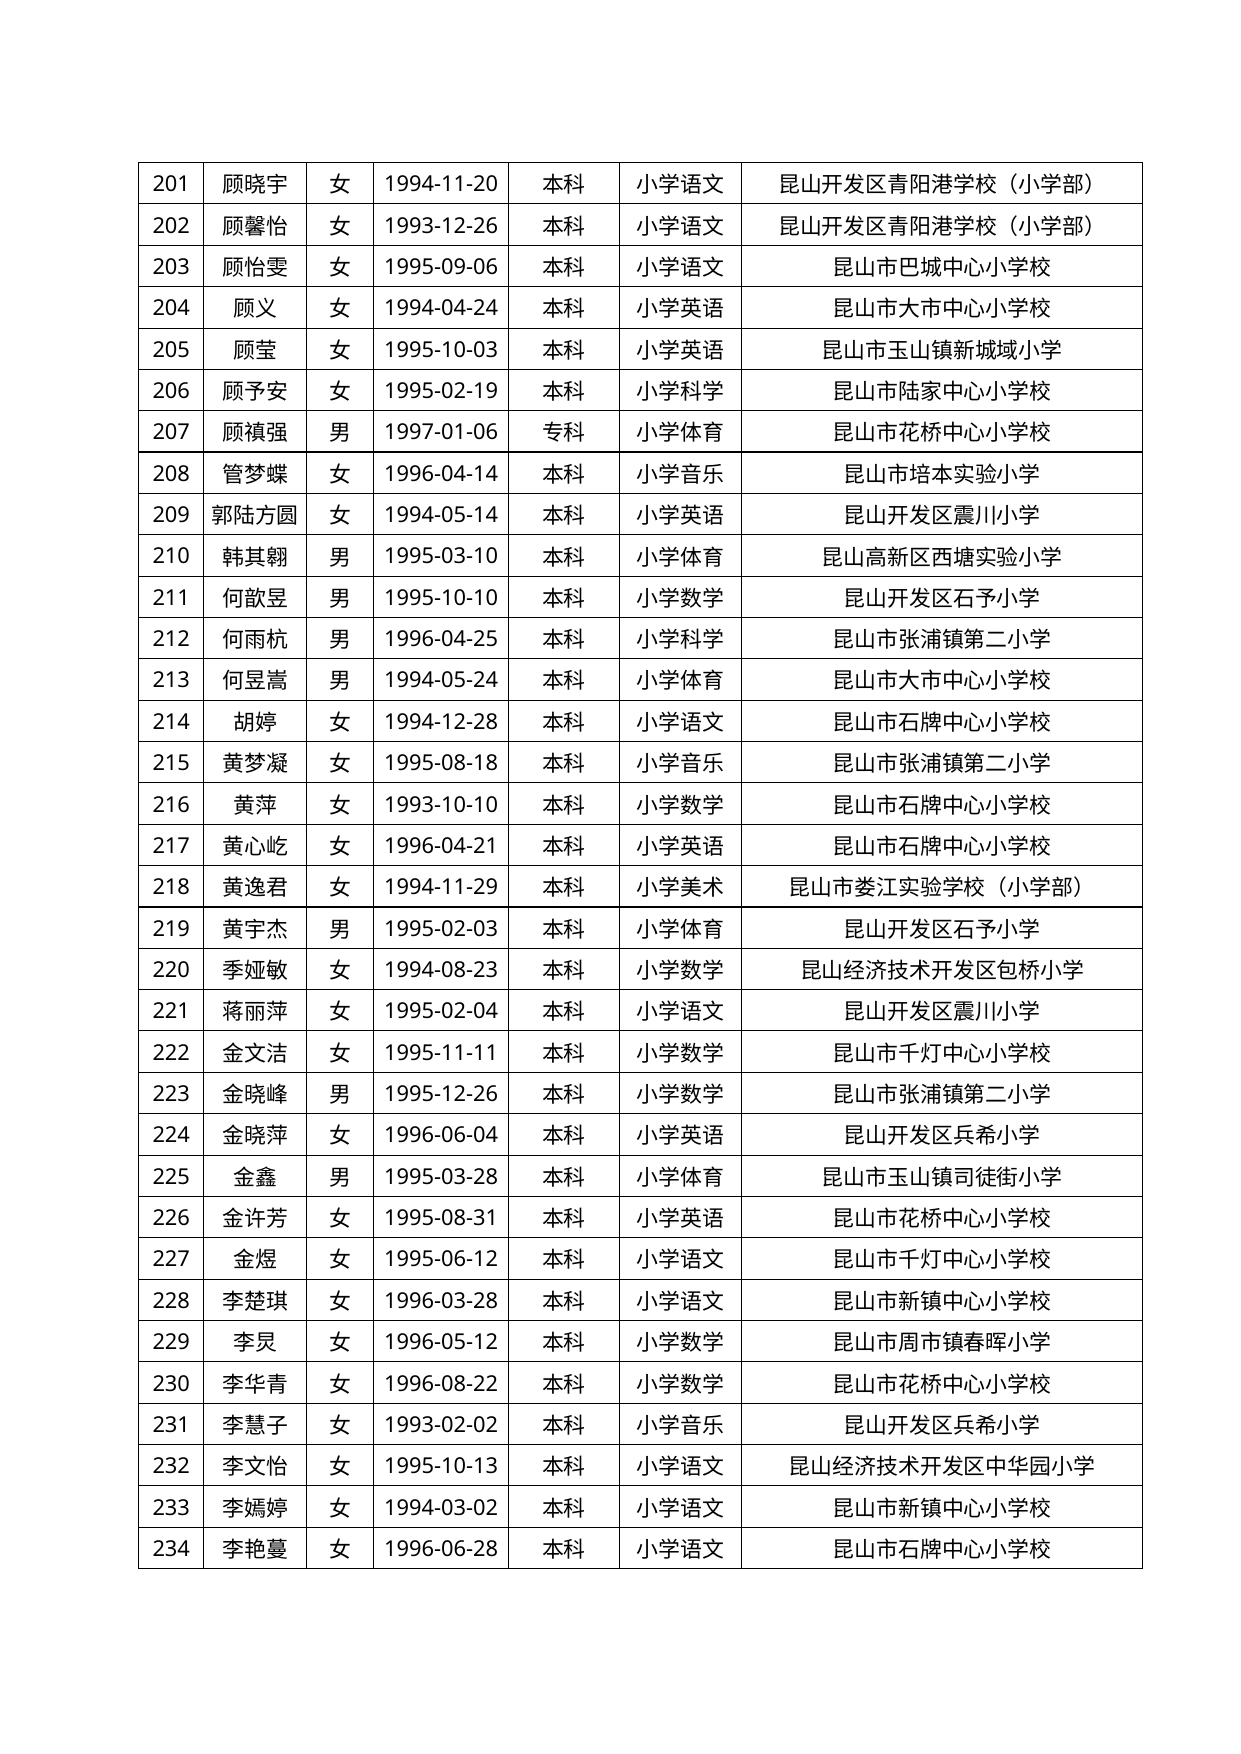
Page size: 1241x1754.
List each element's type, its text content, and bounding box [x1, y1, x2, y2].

table_cell 207 [139, 411, 203, 451]
table_cell 男 [307, 1073, 373, 1113]
table_cell 管梦蝶 [204, 453, 306, 493]
table_cell 金晓萍 [204, 1114, 306, 1154]
table_cell 1993-10-10 [374, 783, 508, 824]
table_cell 昆山市石牌中心小学校 [742, 701, 1142, 741]
table_cell 216 [139, 783, 203, 824]
table_cell 女 [307, 329, 373, 369]
table_cell 本科 [509, 246, 619, 286]
table_cell 昆山市花桥中心小学校 [742, 1362, 1142, 1403]
table_cell 小学体育 [620, 659, 741, 699]
table_cell 小学美术 [620, 866, 741, 906]
table_cell 211 [139, 577, 203, 617]
table_cell 1994-05-24 [374, 659, 508, 699]
table_cell 220 [139, 949, 203, 989]
table_cell 女 [307, 1445, 373, 1485]
table_cell 小学语文 [620, 1528, 741, 1568]
table_cell 本科 [509, 163, 619, 203]
table_cell 郭陆方圆 [204, 494, 306, 534]
table_cell 小学语文 [620, 163, 741, 203]
table_cell 1995-02-19 [374, 370, 508, 410]
table_cell 女 [307, 783, 373, 824]
table_cell 昆山市千灯中心小学校 [742, 1031, 1142, 1072]
table_cell 小学数学 [620, 949, 741, 989]
table_cell 小学音乐 [620, 742, 741, 782]
table_cell 男 [307, 411, 373, 451]
table_cell 小学数学 [620, 1031, 741, 1072]
table_cell 小学语文 [620, 246, 741, 286]
table_cell 1996-06-28 [374, 1528, 508, 1568]
table_cell 210 [139, 535, 203, 576]
table_cell 小学语文 [620, 701, 741, 741]
table_cell 昆山市石牌中心小学校 [742, 783, 1142, 824]
table_cell 女 [307, 701, 373, 741]
table_cell 昆山开发区石予小学 [742, 908, 1142, 948]
table_cell 小学音乐 [620, 453, 741, 493]
table_cell 本科 [509, 1321, 619, 1361]
table_cell 昆山开发区兵希小学 [742, 1114, 1142, 1154]
table_cell 1995-02-04 [374, 990, 508, 1030]
table_cell 何雨杭 [204, 618, 306, 658]
table_cell 男 [307, 618, 373, 658]
table_cell 本科 [509, 1238, 619, 1278]
table_cell 小学数学 [620, 1362, 741, 1403]
table_cell 1994-08-23 [374, 949, 508, 989]
table_cell 本科 [509, 866, 619, 906]
table_cell 1996-04-25 [374, 618, 508, 658]
table_cell 女 [307, 1197, 373, 1237]
table_cell 女 [307, 742, 373, 782]
table_cell 224 [139, 1114, 203, 1154]
table_cell 201 [139, 163, 203, 203]
table_cell 女 [307, 949, 373, 989]
table_cell 212 [139, 618, 203, 658]
table_cell 202 [139, 204, 203, 245]
table_cell 本科 [509, 535, 619, 576]
table_cell 小学语文 [620, 990, 741, 1030]
table_cell 昆山市陆家中心小学校 [742, 370, 1142, 410]
table_cell 金鑫 [204, 1156, 306, 1196]
table_cell 本科 [509, 1197, 619, 1237]
table_cell 1996-05-12 [374, 1321, 508, 1361]
table_cell 小学语文 [620, 1280, 741, 1320]
table_cell 女 [307, 1528, 373, 1568]
table_cell 本科 [509, 329, 619, 369]
table_cell 金煜 [204, 1238, 306, 1278]
table_cell 昆山市培本实验小学 [742, 453, 1142, 493]
table_cell 227 [139, 1238, 203, 1278]
table_cell 小学英语 [620, 825, 741, 865]
table_cell 小学体育 [620, 908, 741, 948]
table_cell 小学语文 [620, 1486, 741, 1527]
table_cell 1994-11-20 [374, 163, 508, 203]
table_cell 223 [139, 1073, 203, 1113]
table_cell 本科 [509, 1362, 619, 1403]
table_cell 黄梦凝 [204, 742, 306, 782]
table_cell 小学英语 [620, 1114, 741, 1154]
table_cell 女 [307, 494, 373, 534]
table_cell 昆山市花桥中心小学校 [742, 1197, 1142, 1237]
table_cell 黄萍 [204, 783, 306, 824]
table_cell 本科 [509, 949, 619, 989]
table_cell 小学英语 [620, 494, 741, 534]
table_cell 顾馨怡 [204, 204, 306, 245]
table_cell 昆山开发区石予小学 [742, 577, 1142, 617]
table_cell 1997-01-06 [374, 411, 508, 451]
table_cell 何歆昱 [204, 577, 306, 617]
table_cell 209 [139, 494, 203, 534]
table_cell 金许芳 [204, 1197, 306, 1237]
table_cell 小学数学 [620, 1321, 741, 1361]
table_cell 1995-10-10 [374, 577, 508, 617]
table_cell 男 [307, 908, 373, 948]
table_cell 昆山高新区西塘实验小学 [742, 535, 1142, 576]
table_cell 女 [307, 370, 373, 410]
table_cell 女 [307, 990, 373, 1030]
table_cell 昆山市大市中心小学校 [742, 659, 1142, 699]
table_cell 女 [307, 246, 373, 286]
table_cell 本科 [509, 370, 619, 410]
table_cell 男 [307, 577, 373, 617]
table_cell 213 [139, 659, 203, 699]
table_cell 女 [307, 825, 373, 865]
table_cell 昆山市娄江实验学校（小学部） [742, 866, 1142, 906]
table_cell 黄逸君 [204, 866, 306, 906]
table_cell 昆山经济技术开发区中华园小学 [742, 1445, 1142, 1485]
table_cell 1996-04-21 [374, 825, 508, 865]
table_cell 昆山市张浦镇第二小学 [742, 742, 1142, 782]
table_cell 昆山市巴城中心小学校 [742, 246, 1142, 286]
table_cell 李楚琪 [204, 1280, 306, 1320]
table_cell 胡婷 [204, 701, 306, 741]
table_cell 昆山市石牌中心小学校 [742, 1528, 1142, 1568]
table_cell 1995-06-12 [374, 1238, 508, 1278]
table_cell 本科 [509, 1031, 619, 1072]
table_cell 本科 [509, 1073, 619, 1113]
table_cell 1995-11-11 [374, 1031, 508, 1072]
table_cell 1994-05-14 [374, 494, 508, 534]
table_cell 顾义 [204, 287, 306, 327]
table_cell 228 [139, 1280, 203, 1320]
table_cell 昆山经济技术开发区包桥小学 [742, 949, 1142, 989]
table_cell 222 [139, 1031, 203, 1072]
table_cell 女 [307, 204, 373, 245]
table_cell 昆山市石牌中心小学校 [742, 825, 1142, 865]
table_cell 小学语文 [620, 1238, 741, 1278]
table_cell 本科 [509, 1404, 619, 1444]
table_cell 李文怡 [204, 1445, 306, 1485]
table_cell 女 [307, 1321, 373, 1361]
table_cell 231 [139, 1404, 203, 1444]
table_cell 小学体育 [620, 1156, 741, 1196]
table_cell 1995-10-03 [374, 329, 508, 369]
table_cell 214 [139, 701, 203, 741]
table_cell 230 [139, 1362, 203, 1403]
table_cell 昆山市新镇中心小学校 [742, 1486, 1142, 1527]
table_cell 208 [139, 453, 203, 493]
table_cell 男 [307, 535, 373, 576]
table_cell 女 [307, 287, 373, 327]
table_cell 本科 [509, 577, 619, 617]
table_cell 李慧子 [204, 1404, 306, 1444]
table_cell 本科 [509, 825, 619, 865]
table_cell 本科 [509, 1445, 619, 1485]
table_cell 李华青 [204, 1362, 306, 1403]
table_cell 206 [139, 370, 203, 410]
table_cell 本科 [509, 494, 619, 534]
table_cell 232 [139, 1445, 203, 1485]
table_cell 1995-09-06 [374, 246, 508, 286]
table_cell 昆山开发区青阳港学校（小学部） [742, 204, 1142, 245]
table_cell 昆山市花桥中心小学校 [742, 411, 1142, 451]
table_cell 本科 [509, 204, 619, 245]
table_cell 金晓峰 [204, 1073, 306, 1113]
table_cell 女 [307, 1280, 373, 1320]
table_cell 205 [139, 329, 203, 369]
table_cell 顾莹 [204, 329, 306, 369]
table_cell 229 [139, 1321, 203, 1361]
table_cell 本科 [509, 701, 619, 741]
table_cell 黄心屹 [204, 825, 306, 865]
table_cell 本科 [509, 1156, 619, 1196]
table_cell 女 [307, 1114, 373, 1154]
table_cell 本科 [509, 1114, 619, 1154]
table_cell 1996-06-04 [374, 1114, 508, 1154]
table_cell 1996-03-28 [374, 1280, 508, 1320]
table_cell 李艳蔓 [204, 1528, 306, 1568]
table_cell 李嫣婷 [204, 1486, 306, 1527]
table_cell 203 [139, 246, 203, 286]
table_cell 234 [139, 1528, 203, 1568]
table_cell 218 [139, 866, 203, 906]
table_cell 小学语文 [620, 1445, 741, 1485]
table_cell 本科 [509, 1486, 619, 1527]
table_cell 1995-10-13 [374, 1445, 508, 1485]
table_cell 1994-03-02 [374, 1486, 508, 1527]
table_cell 昆山开发区兵希小学 [742, 1404, 1142, 1444]
table_cell 本科 [509, 1528, 619, 1568]
table_cell 1995-03-28 [374, 1156, 508, 1196]
table_cell 小学数学 [620, 577, 741, 617]
table_cell 专科 [509, 411, 619, 451]
table_cell 女 [307, 163, 373, 203]
table_cell 215 [139, 742, 203, 782]
table_cell 昆山市玉山镇新城域小学 [742, 329, 1142, 369]
table_cell 顾予安 [204, 370, 306, 410]
table_cell 女 [307, 1404, 373, 1444]
table_cell 小学语文 [620, 204, 741, 245]
table_cell 226 [139, 1197, 203, 1237]
table_cell 顾禛强 [204, 411, 306, 451]
table_cell 男 [307, 1156, 373, 1196]
table_cell 小学体育 [620, 535, 741, 576]
table_cell 季娅敏 [204, 949, 306, 989]
table_cell 219 [139, 908, 203, 948]
table_cell 1994-04-24 [374, 287, 508, 327]
table_cell 1993-12-26 [374, 204, 508, 245]
table_cell 小学音乐 [620, 1404, 741, 1444]
table_cell 本科 [509, 908, 619, 948]
table_cell 昆山市千灯中心小学校 [742, 1238, 1142, 1278]
table_cell 1995-08-18 [374, 742, 508, 782]
table_cell 217 [139, 825, 203, 865]
table_cell 昆山市大市中心小学校 [742, 287, 1142, 327]
table_cell 1995-12-26 [374, 1073, 508, 1113]
table_cell 小学科学 [620, 370, 741, 410]
table_cell 1996-08-22 [374, 1362, 508, 1403]
table_cell 昆山市新镇中心小学校 [742, 1280, 1142, 1320]
table_cell 233 [139, 1486, 203, 1527]
table_cell 女 [307, 1238, 373, 1278]
table_cell 小学数学 [620, 1073, 741, 1113]
table_cell 女 [307, 453, 373, 493]
table_cell 女 [307, 1031, 373, 1072]
table_cell 本科 [509, 618, 619, 658]
table_cell 昆山市周市镇春晖小学 [742, 1321, 1142, 1361]
table_cell 黄宇杰 [204, 908, 306, 948]
table_cell 小学体育 [620, 411, 741, 451]
table_cell 本科 [509, 287, 619, 327]
table_cell 225 [139, 1156, 203, 1196]
table_cell 1995-03-10 [374, 535, 508, 576]
table_cell 昆山市张浦镇第二小学 [742, 618, 1142, 658]
table_cell 韩其翱 [204, 535, 306, 576]
table_cell 顾怡雯 [204, 246, 306, 286]
table_cell 本科 [509, 453, 619, 493]
table_cell 本科 [509, 990, 619, 1030]
table_cell 男 [307, 659, 373, 699]
table_cell 女 [307, 1362, 373, 1403]
table_cell 1993-02-02 [374, 1404, 508, 1444]
table_cell 金文洁 [204, 1031, 306, 1072]
table_cell 昆山市张浦镇第二小学 [742, 1073, 1142, 1113]
table_cell 小学科学 [620, 618, 741, 658]
table_cell 小学英语 [620, 329, 741, 369]
table_cell 本科 [509, 1280, 619, 1320]
table_cell 1995-02-03 [374, 908, 508, 948]
table_cell 1995-08-31 [374, 1197, 508, 1237]
table_cell 女 [307, 866, 373, 906]
table_cell 1996-04-14 [374, 453, 508, 493]
table_cell 何昱嵩 [204, 659, 306, 699]
table_cell 蒋丽萍 [204, 990, 306, 1030]
table_cell 1994-11-29 [374, 866, 508, 906]
table_cell 204 [139, 287, 203, 327]
table_cell 昆山开发区青阳港学校（小学部） [742, 163, 1142, 203]
table_cell 昆山开发区震川小学 [742, 990, 1142, 1030]
table_cell 小学英语 [620, 1197, 741, 1237]
table_cell 本科 [509, 659, 619, 699]
table_cell 女 [307, 1486, 373, 1527]
table_cell 小学英语 [620, 287, 741, 327]
table_cell 顾晓宇 [204, 163, 306, 203]
table_cell 李炅 [204, 1321, 306, 1361]
table_cell 昆山开发区震川小学 [742, 494, 1142, 534]
table_cell 1994-12-28 [374, 701, 508, 741]
table_cell 昆山市玉山镇司徒街小学 [742, 1156, 1142, 1196]
table_cell 221 [139, 990, 203, 1030]
table_cell 本科 [509, 742, 619, 782]
table_cell 本科 [509, 783, 619, 824]
table_cell 小学数学 [620, 783, 741, 824]
